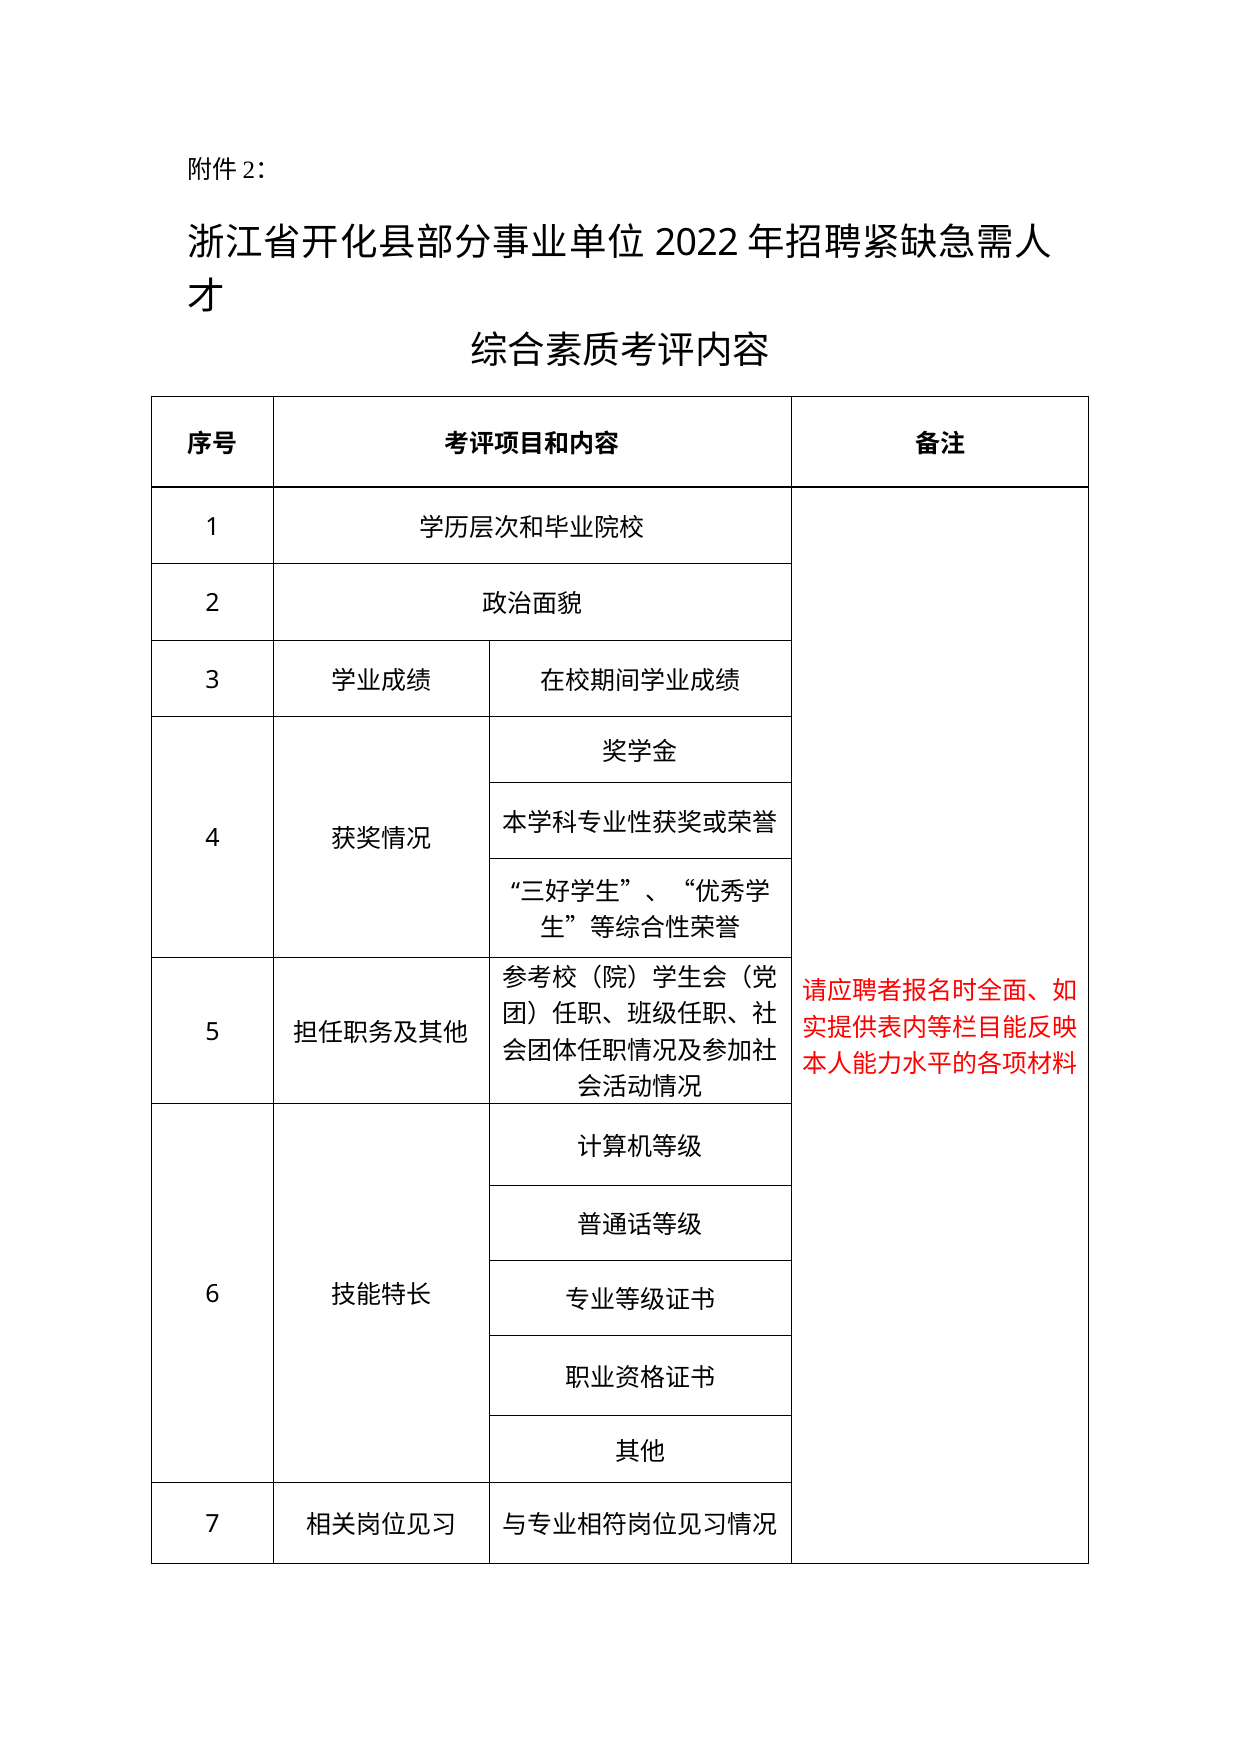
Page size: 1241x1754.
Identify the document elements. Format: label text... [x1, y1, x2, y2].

text 综合素质考评内容 [187, 320, 1053, 374]
table_cell 计算机等级 [490, 1104, 791, 1185]
table_cell 奖学金 [490, 717, 791, 782]
table_cell 技能特长 [274, 1104, 489, 1482]
table_cell 6 [152, 1104, 273, 1482]
table_cell 4 [152, 717, 273, 957]
table_cell 3 [152, 641, 273, 716]
table_cell 7 [152, 1483, 273, 1563]
table_cell 专业等级证书 [490, 1261, 791, 1335]
text 浙江省开化县部分事业单位2022年招聘紧缺急需人才 [187, 211, 1053, 320]
table_header 考评项目和内容 [274, 397, 791, 486]
table_cell 政治面貌 [274, 564, 791, 639]
table_header 序号 [152, 397, 273, 486]
table_cell 普通话等级 [490, 1186, 791, 1260]
text 附件2： [187, 150, 1053, 186]
table_cell 学业成绩 [274, 641, 489, 716]
table_cell 担任职务及其他 [274, 958, 489, 1103]
table_cell 1 [152, 488, 273, 563]
table_cell 在校期间学业成绩 [490, 641, 791, 716]
table_cell 职业资格证书 [490, 1336, 791, 1415]
table_cell 2 [152, 564, 273, 639]
table_cell 学历层次和毕业院校 [274, 488, 791, 563]
table_cell “三好学生”、“优秀学生”等综合性荣誉 [490, 859, 791, 957]
table_cell 参考校（院）学生会（党团）任职、班级任职、社会团体任职情况及参加社会活动情况 [490, 958, 791, 1103]
table_cell 其他 [490, 1416, 791, 1482]
table_cell 相关岗位见习 [274, 1483, 489, 1563]
table_cell 请应聘者报名时全面、如实提供表内等栏目能反映本人能力水平的各项材料 [792, 488, 1088, 1563]
table_cell 本学科专业性获奖或荣誉 [490, 783, 791, 858]
table_cell 与专业相符岗位见习情况 [490, 1483, 791, 1563]
table_header 备注 [792, 397, 1088, 486]
table_cell 获奖情况 [274, 717, 489, 957]
table_cell 5 [152, 958, 273, 1103]
